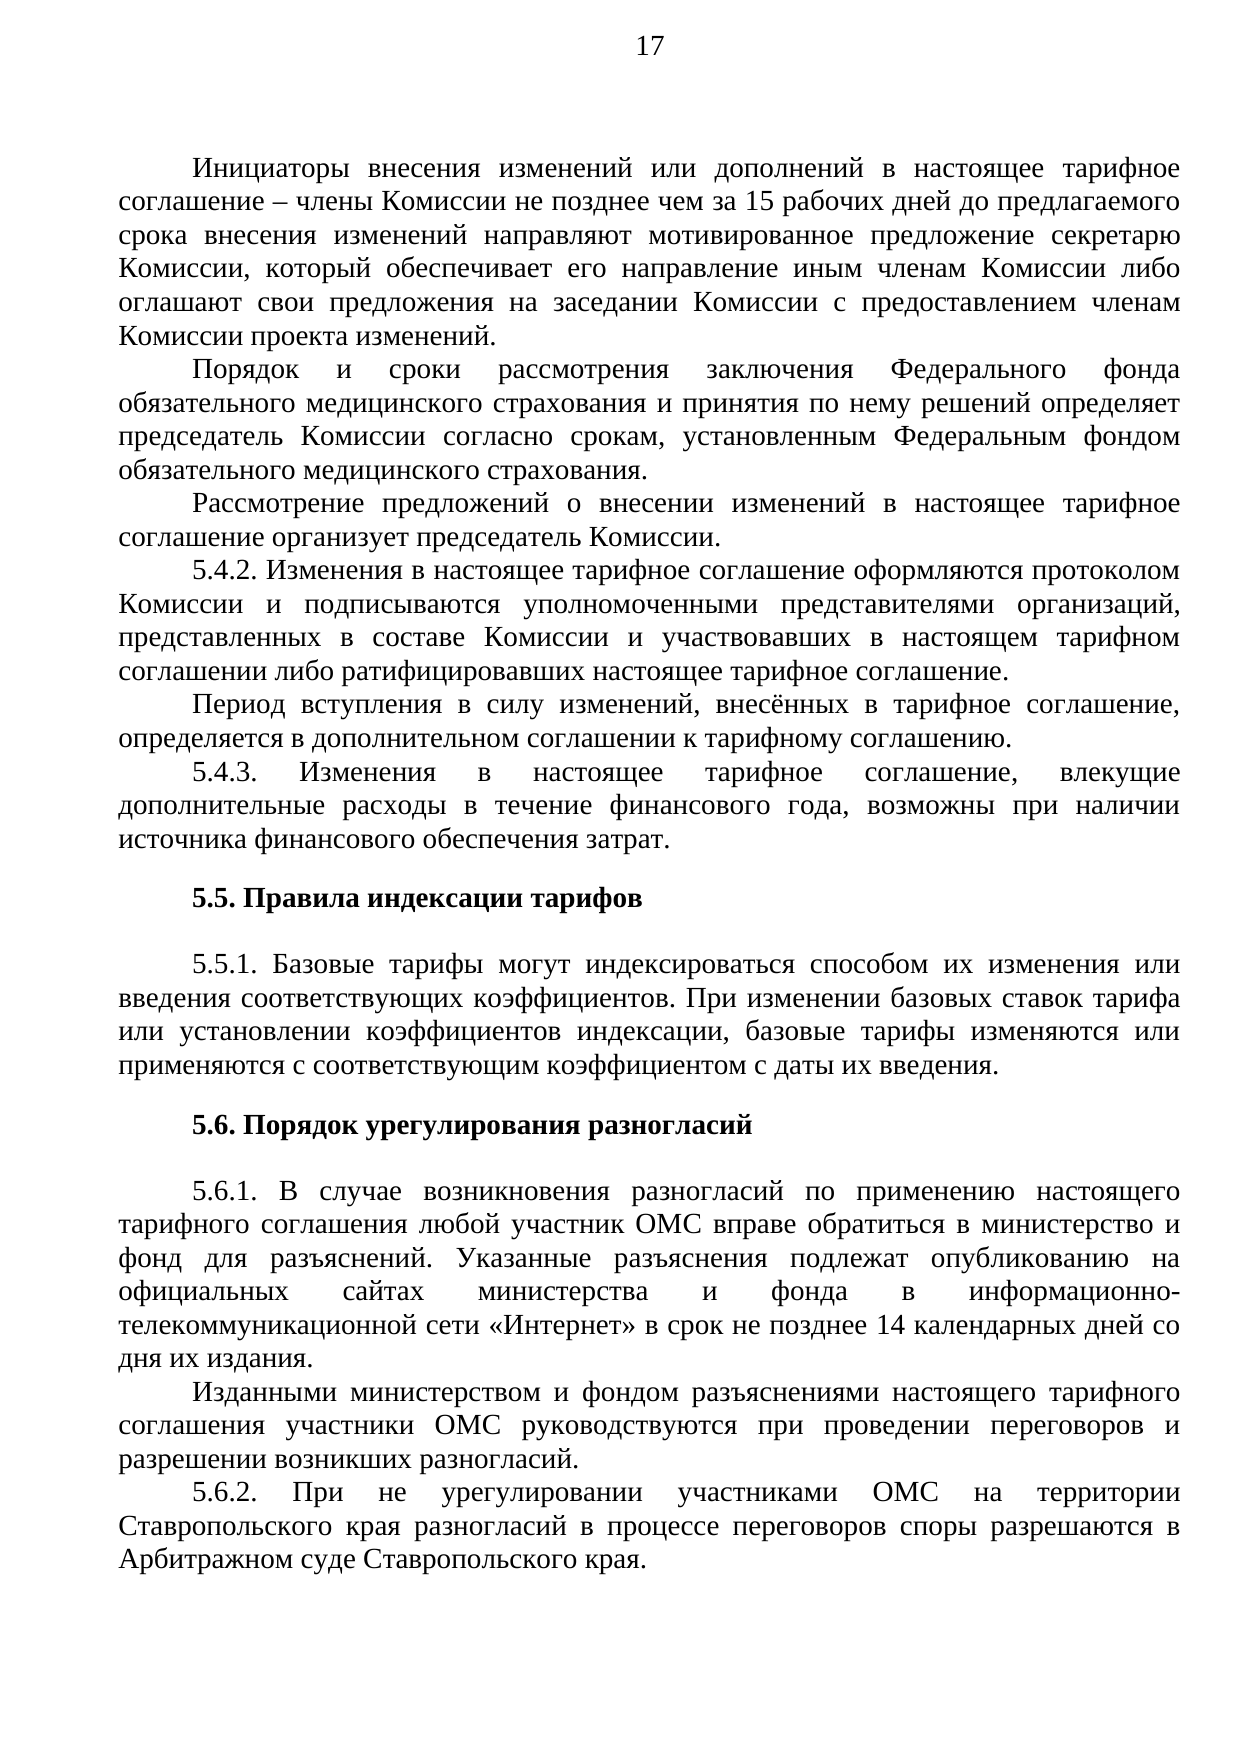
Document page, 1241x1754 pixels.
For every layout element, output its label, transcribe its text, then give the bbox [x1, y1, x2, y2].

text Инициаторы внесения изменений или дополнений в настоящее тарифное соглашение – члены Комиссии не позднее чем за 15 рабочих дней до предлагаемого срока внесения изменений направляют мотивированное предложение секретарю Комиссии, который обеспечивает его направление иным членам Комиссии либо оглашают свои предложения на заседании Комиссии с предоставлением членам Комиссии проекта изменений. [118, 150, 1181, 351]
text Рассмотрение предложений о внесении изменений в настоящее тарифное соглашение организует председатель Комиссии. [118, 485, 1181, 552]
text Изданными министерством и фондом разъяснениями настоящего тарифного соглашения участники ОМС руководствуются при проведении переговоров и разрешении возникших разногласий. [118, 1374, 1181, 1474]
text 5.6.2. При не урегулировании участниками ОМС на территории Ставропольского края разногласий в процессе переговоров споры разрешаются в Арбитражном суде Ставропольского края. [118, 1474, 1181, 1575]
text 5.5. Правила индексации тарифов [118, 888, 600, 913]
text Период вступления в силу изменений, внесённых в тарифное соглашение, определяется в дополнительном соглашении к тарифному соглашению. [118, 687, 1181, 754]
text 5.6. Порядок урегулирования разногласий [118, 1114, 1181, 1139]
text 5.4.2. Изменения в настоящее тарифное соглашение оформляются протоколом Комиссии и подписываются уполномоченными представителями организаций, представленных в составе Комиссии и участвовавших в настоящем тарифном соглашении либо ратифицировавших настоящее тарифное соглашение. [118, 552, 1181, 687]
text 5.6.1. В случае возникновения разногласий по применению настоящего тарифного соглашения любой участник ОМС вправе обратиться в министерство и фонд для разъяснений. Указанные разъяснения подлежат опубликованию на официальных сайтах министерства и фонда в информационно-телекоммуникационной сети «Интернет» в срок не позднее 14 календарных дней со дня их издания. [118, 1173, 1181, 1374]
text 5.5. Правила индексации тарифов [604, 888, 1181, 913]
text Порядок и сроки рассмотрения заключения Федерального фонда обязательного медицинского страхования и принятия по нему решений определяет председатель Комиссии согласно срокам, установленным Федеральным фондом обязательного медицинского страхования. [118, 351, 1181, 485]
text 5.5.1. Базовые тарифы могут индексироваться способом их изменения или введения соответствующих коэффициентов. При изменении базовых ставок тарифа или установлении коэффициентов индексации, базовые тарифы изменяются или применяются с соответствующим коэффициентом с даты их введения. [118, 946, 1181, 1081]
text 5.4.3. Изменения в настоящее тарифное соглашение, влекущие дополнительные расходы в течение финансового года, возможны при наличии источника финансового обеспечения затрат. [118, 754, 1181, 854]
